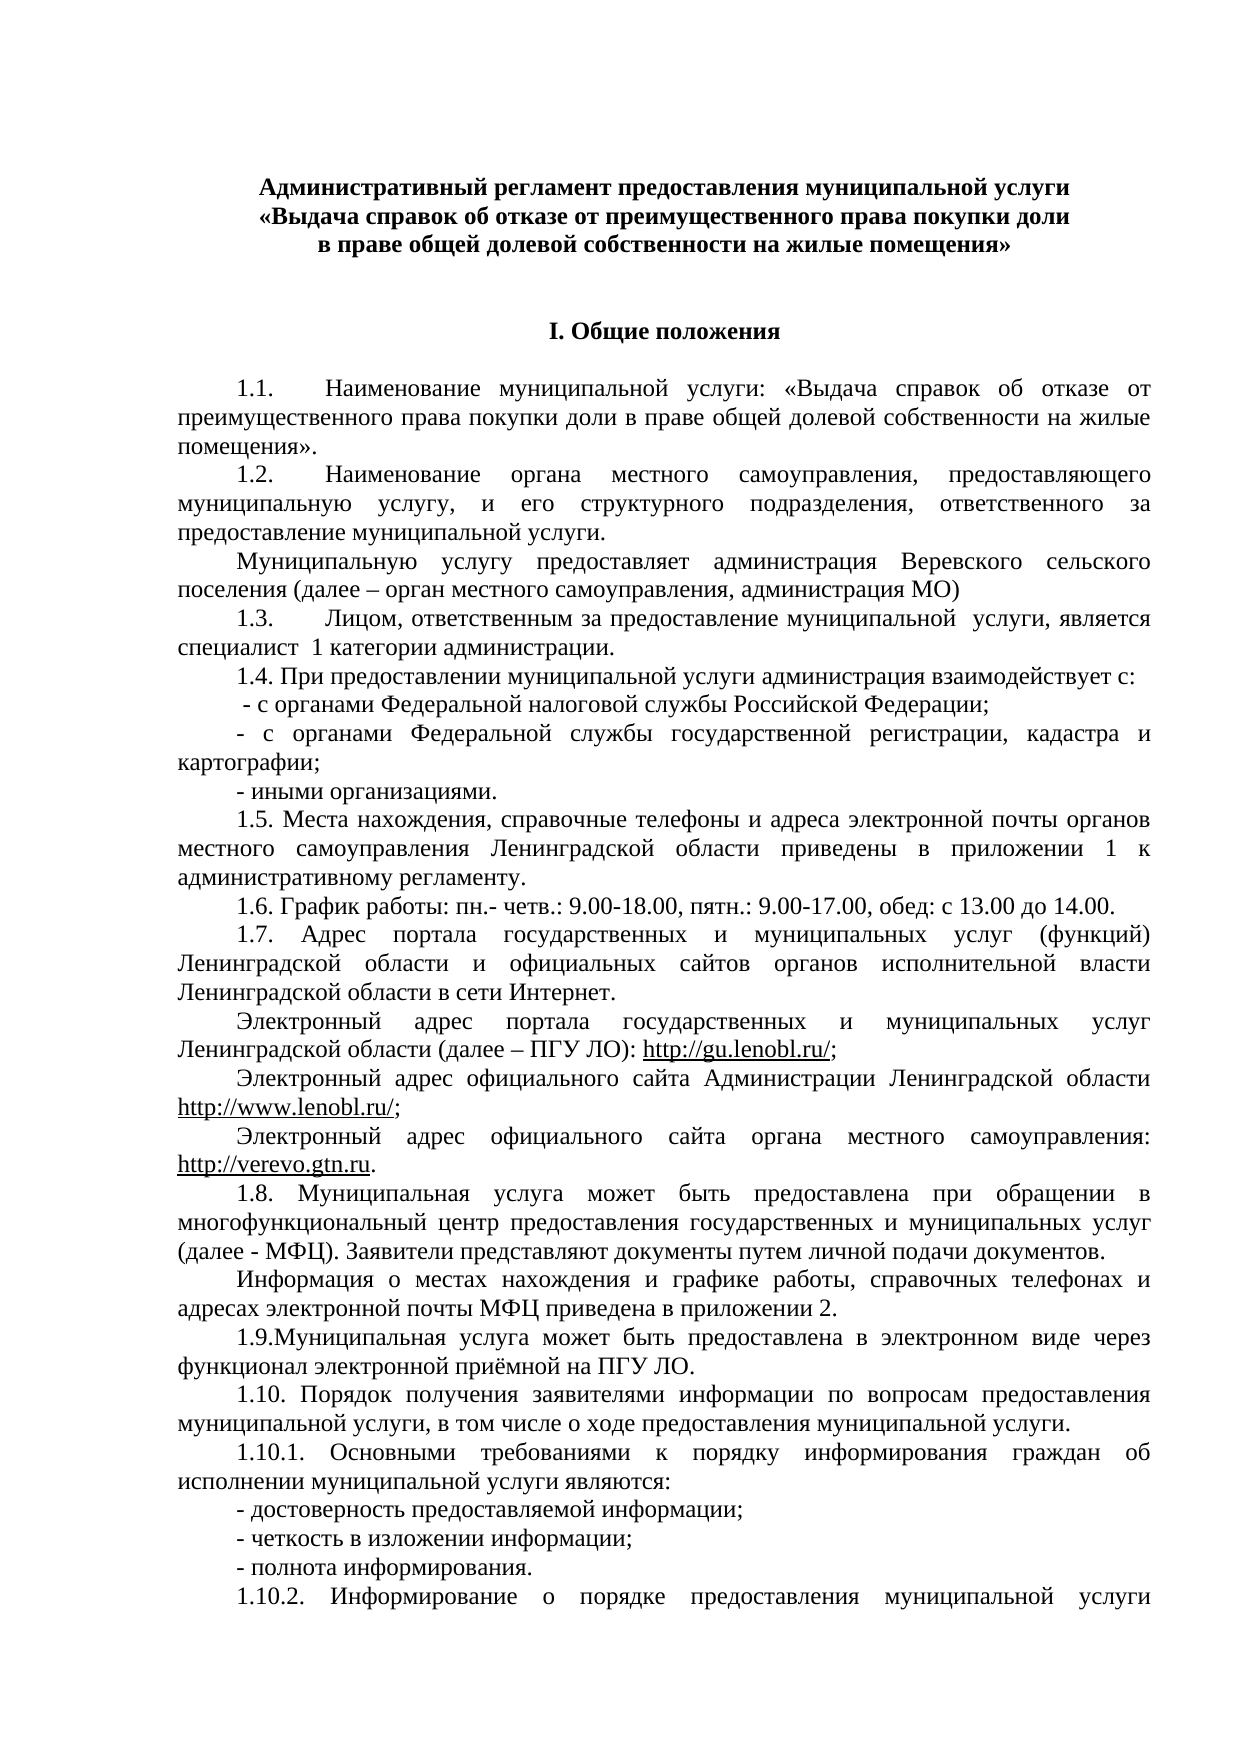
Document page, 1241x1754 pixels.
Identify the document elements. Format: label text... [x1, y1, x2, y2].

list Наименование органа местного самоуправления, предоставляющего муниципальную услугу, и его структурного подразделения, ответственного за предоставление муниципальной услуги. [177, 459, 1152, 546]
list Муниципальную услугу предоставляет администрация Веревского сельского поселения (далее – орган местного самоуправления, администрация МО) [177, 546, 1152, 603]
text - четкость в изложении информации; [177, 1523, 1152, 1552]
text - с органами Федеральной службы государственной регистрации, кадастра и картографии; [177, 718, 1152, 776]
text - иными организациями. [177, 776, 1152, 804]
text Электронный адрес официального сайта органа местного самоуправления: http://verevo.gtn.ru. [177, 1121, 1152, 1178]
text - полнота информирования. [177, 1552, 1152, 1581]
text 1.6. График работы: пн.- четв.: 9.00-18.00, пятн.: 9.00-17.00, обед: с 13.00 до 14.00. [177, 891, 1152, 919]
text 1.5. Места нахождения, справочные телефоны и адреса электронной почты органов местного самоуправления Ленинградской области приведены в приложении 1 к административному регламенту. [177, 804, 1152, 891]
text «Выдача справок об отказе от преимущественного права покупки доли [177, 201, 1152, 229]
text 1.3. Лицом, ответственным за предоставление муниципальной услуги, является специалист 1 категории администрации. [177, 603, 1152, 661]
text 1.4. При предоставлении муниципальной услуги администрация взаимодействует с: [177, 661, 1152, 689]
list Наименование муниципальной услуги: «Выдача справок об отказе от преимущественного права покупки доли в праве общей долевой собственности на жилые помещения». [177, 373, 1152, 459]
text 1.10. Порядок получения заявителями информации по вопросам предоставления муниципальной услуги, в том числе о ходе предоставления муниципальной услуги. [177, 1379, 1152, 1437]
text 1.8. Муниципальная услуга может быть предоставлена при обращении в многофункциональный центр предоставления государственных и муниципальных услуг (далее - МФЦ). Заявители представляют документы путем личной подачи документов. [177, 1178, 1152, 1264]
text Электронный адрес портала государственных и муниципальных услуг Ленинградской области (далее – ПГУ ЛО): http://gu.lenobl.ru/; [177, 1006, 1152, 1063]
text 1.9.Муниципальная услуга может быть предоставлена в электронном виде через функционал электронной приёмной на ПГУ ЛО. [177, 1322, 1152, 1379]
text Информация о местах нахождения и графике работы, справочных телефонах и адресах электронной почты МФЦ приведена в приложении 2. [177, 1264, 1152, 1322]
text - с органами Федеральной налоговой службы Российской Федерации; [177, 689, 1152, 718]
text в праве общей долевой собственности на жилые помещения» [177, 229, 1152, 258]
text - достоверность предоставляемой информации; [177, 1494, 1152, 1523]
text I. Общие положения [177, 316, 1152, 344]
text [177, 1581, 1152, 1609]
text Административный регламент предоставления муниципальной услуги [177, 172, 1152, 201]
text 1.10.1. Основными требованиями к порядку информирования граждан об исполнении муниципальной услуги являются: [177, 1437, 1152, 1494]
text Электронный адрес официального сайта Администрации Ленинградской области http://www.lenobl.ru/; [177, 1063, 1152, 1121]
text 1.7. Адрес портала государственных и муниципальных услуг (функций) Ленинградской области и официальных сайтов органов исполнительной власти Ленинградской области в сети Интернет. [177, 919, 1152, 1006]
